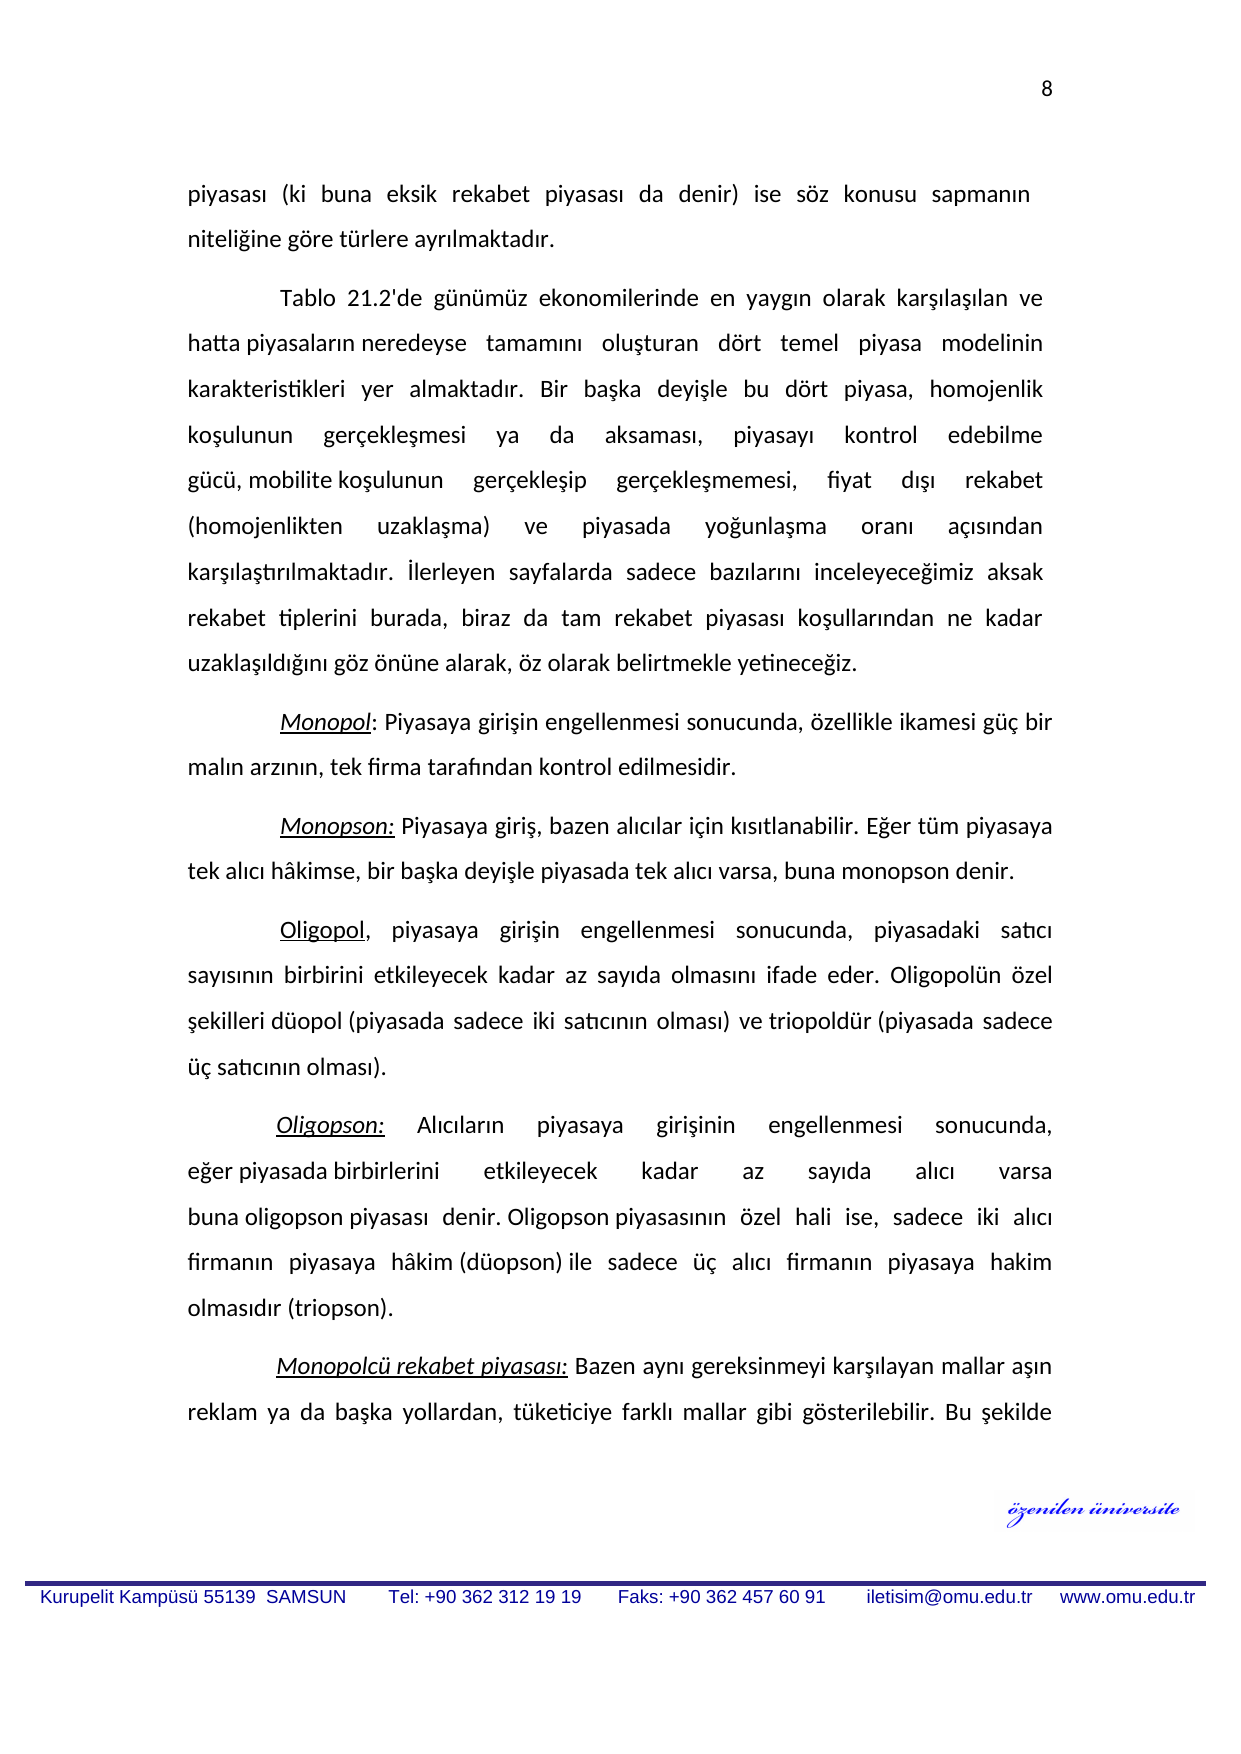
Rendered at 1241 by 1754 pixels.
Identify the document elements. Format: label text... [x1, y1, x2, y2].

text Monopol: Piyasaya girişin engellenmesi sonucunda, özellikle ikamesi güç bir malın arzının, tek firma tarafından kontrol edilmesidir. [187, 706, 1053, 782]
text Oligopol, piyasaya girişin engellenmesi sonucunda, piyasadaki satıcı sayısının birbirini etkileyecek kadar az sayıda olmasını ifade eder. Oligopolün özel şekilleri düopol (piyasada sadece iki satıcının olması) ve triopoldür (piyasada sadece üç satıcının olması). [187, 914, 1053, 1081]
text Oligopson: Alıcıların piyasaya girişinin engellenmesi sonucunda, eğer piyasada birbirlerini etkileyecek kadar az sayıda alıcı varsa buna oligopson piyasası denir. Oligopson piyasasının özel hali ise, sadece iki alıcı firmanın piyasaya hâkim (düopson) ile sadece üç alıcı firmanın piyasaya hakim olmasıdır (triopson). [187, 1109, 1053, 1323]
text Tablo 21.2'de günümüz ekonomilerinde en yaygın olarak karşılaşılan ve hatta piyasaların neredeyse tamamını oluşturan dört temel piyasa modelinin karakteristikleri yer almaktadır. Bir başka deyişle bu dört piyasa, homojenlik koşulunun gerçekleşmesi ya da aksaması, piyasayı kontrol edebilme gücü, mobilite koşulunun gerçekleşip gerçekleşmemesi, fiyat dışı rekabet (homojenlikten uzaklaşma) ve piyasada yoğunlaşma oranı açısından karşılaştırılmaktadır. İlerleyen sayfalarda sadece bazılarını inceleyeceğimiz aksak rekabet tiplerini burada, biraz da tam rekabet piyasası koşullarından ne kadar uzaklaşıldığını göz önüne alarak, öz olarak belirtmekle yetineceğiz. [187, 282, 1043, 678]
picture [993, 1490, 1196, 1532]
text Monopson: Piyasaya giriş, bazen alıcılar için kısıtlanabilir. Eğer tüm piyasaya tek alıcı hâkimse, bir başka deyişle piyasada tek alıcı varsa, buna monopson denir. [187, 810, 1053, 886]
